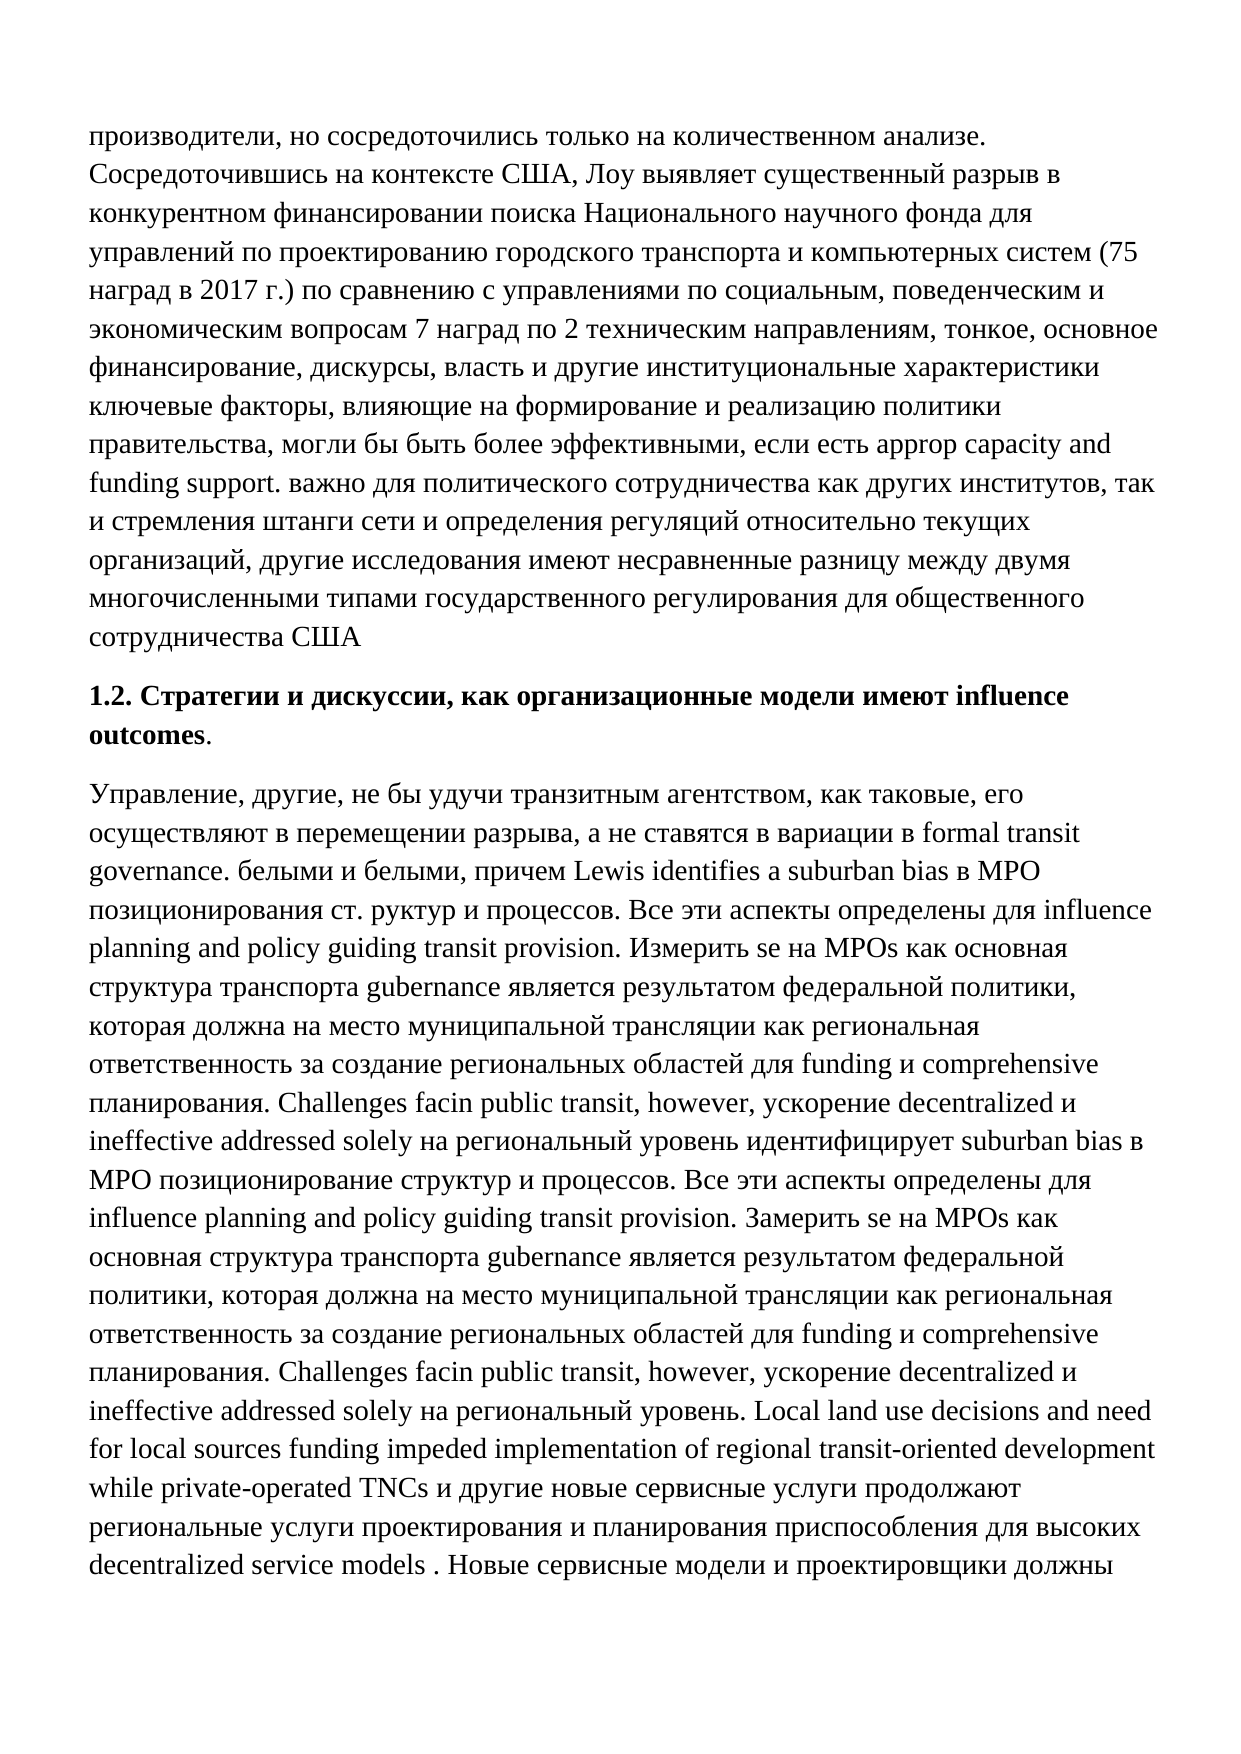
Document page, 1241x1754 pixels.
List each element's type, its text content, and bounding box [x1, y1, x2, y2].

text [88, 118, 1167, 653]
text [88, 776, 1167, 1581]
text 1.2. Стратегии и дискуссии, как организационные модели имеют influence outcomes. [88, 678, 1167, 751]
